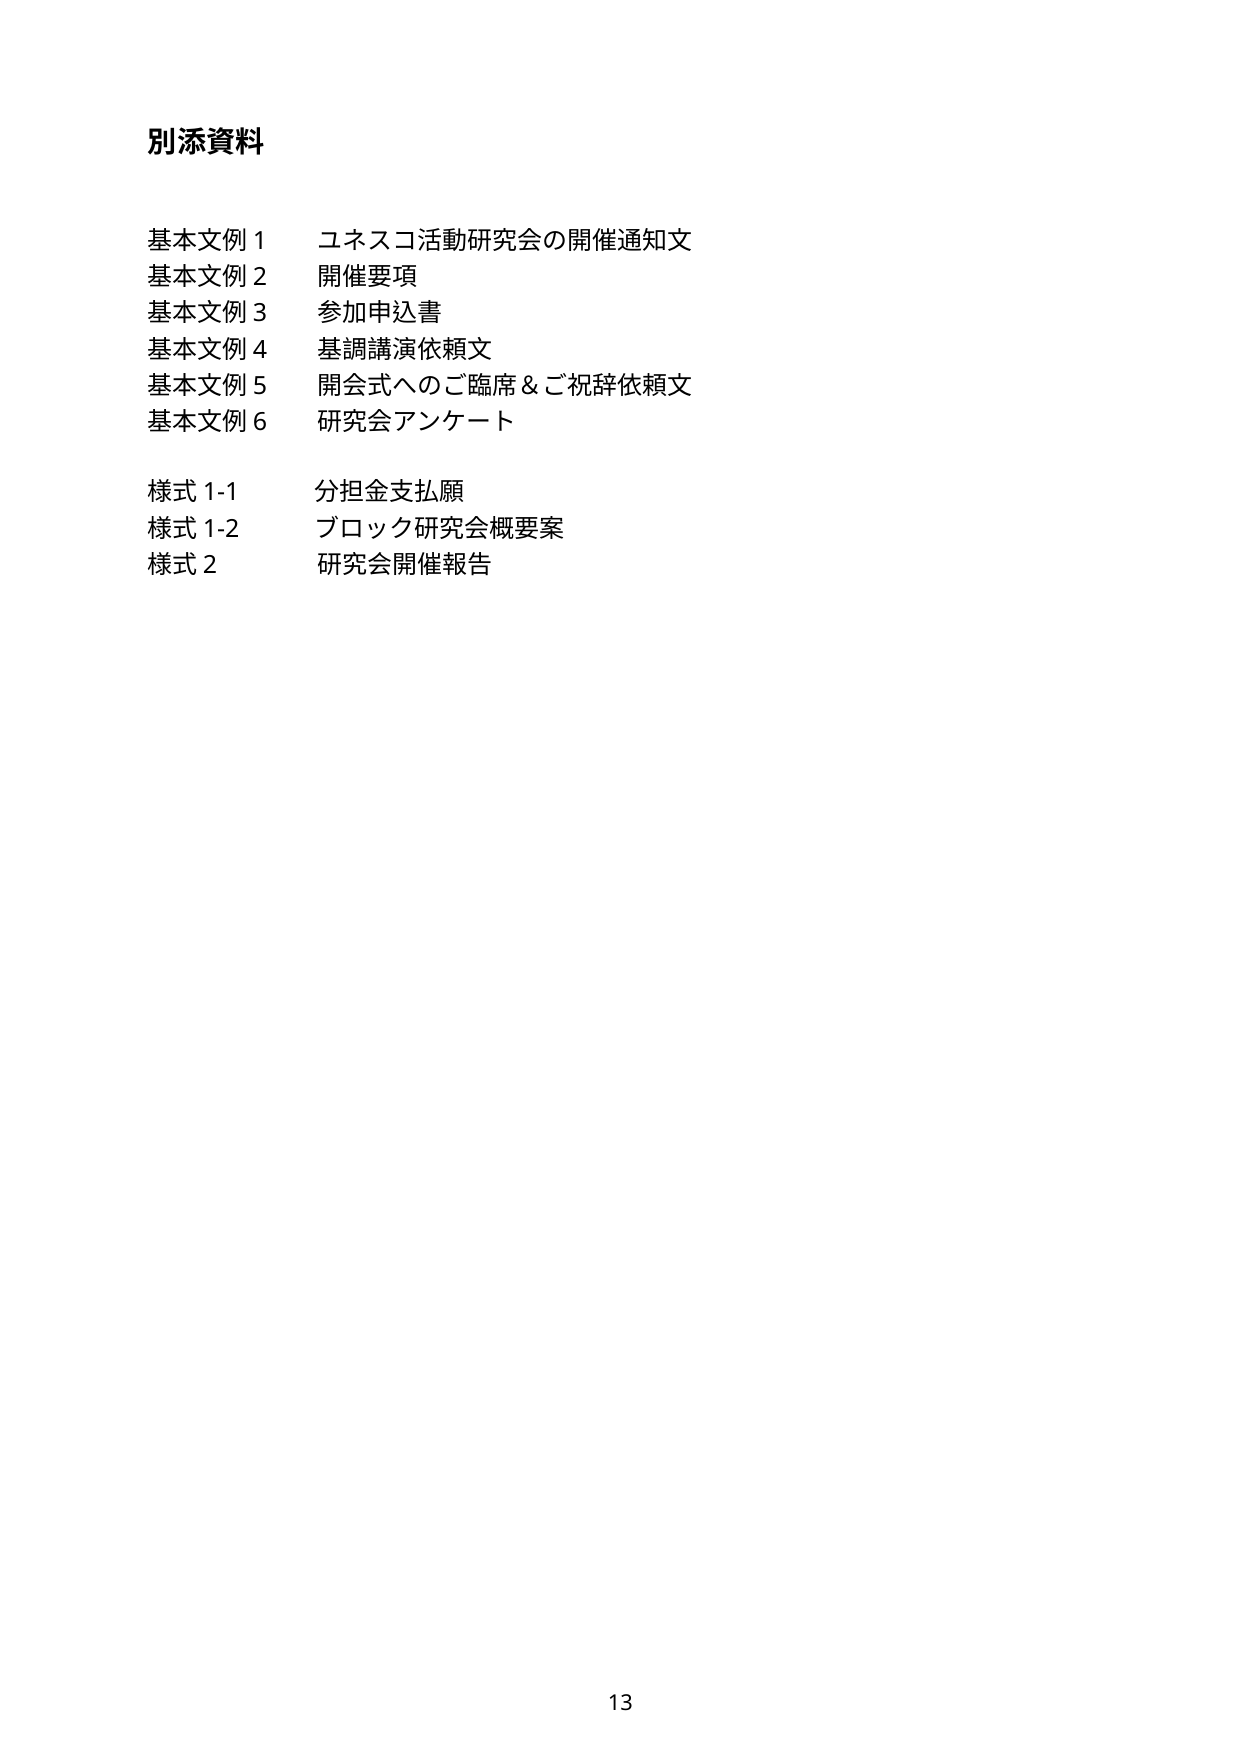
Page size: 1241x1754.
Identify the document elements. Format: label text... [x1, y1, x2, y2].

text 基本文例1 ユネスコ活動研究会の開催通知文 [148, 220, 1092, 257]
text 様式1-2 ブロック研究会概要案 [148, 508, 1092, 544]
text 基本文例6 研究会アンケート [148, 402, 1092, 438]
text 基本文例4 基調講演依頼文 [148, 329, 1092, 365]
text 様式1-1 分担金支払願 [148, 472, 1092, 508]
text 基本文例2 開催要項 [148, 257, 1092, 293]
text 様式2 研究会開催報告 [148, 544, 1092, 581]
subtitle 別添資料 [148, 118, 1092, 161]
text 基本文例3 参加申込書 [148, 293, 1092, 329]
text 基本文例5 開会式へのご臨席＆ご祝辞依頼文 [148, 365, 1092, 402]
